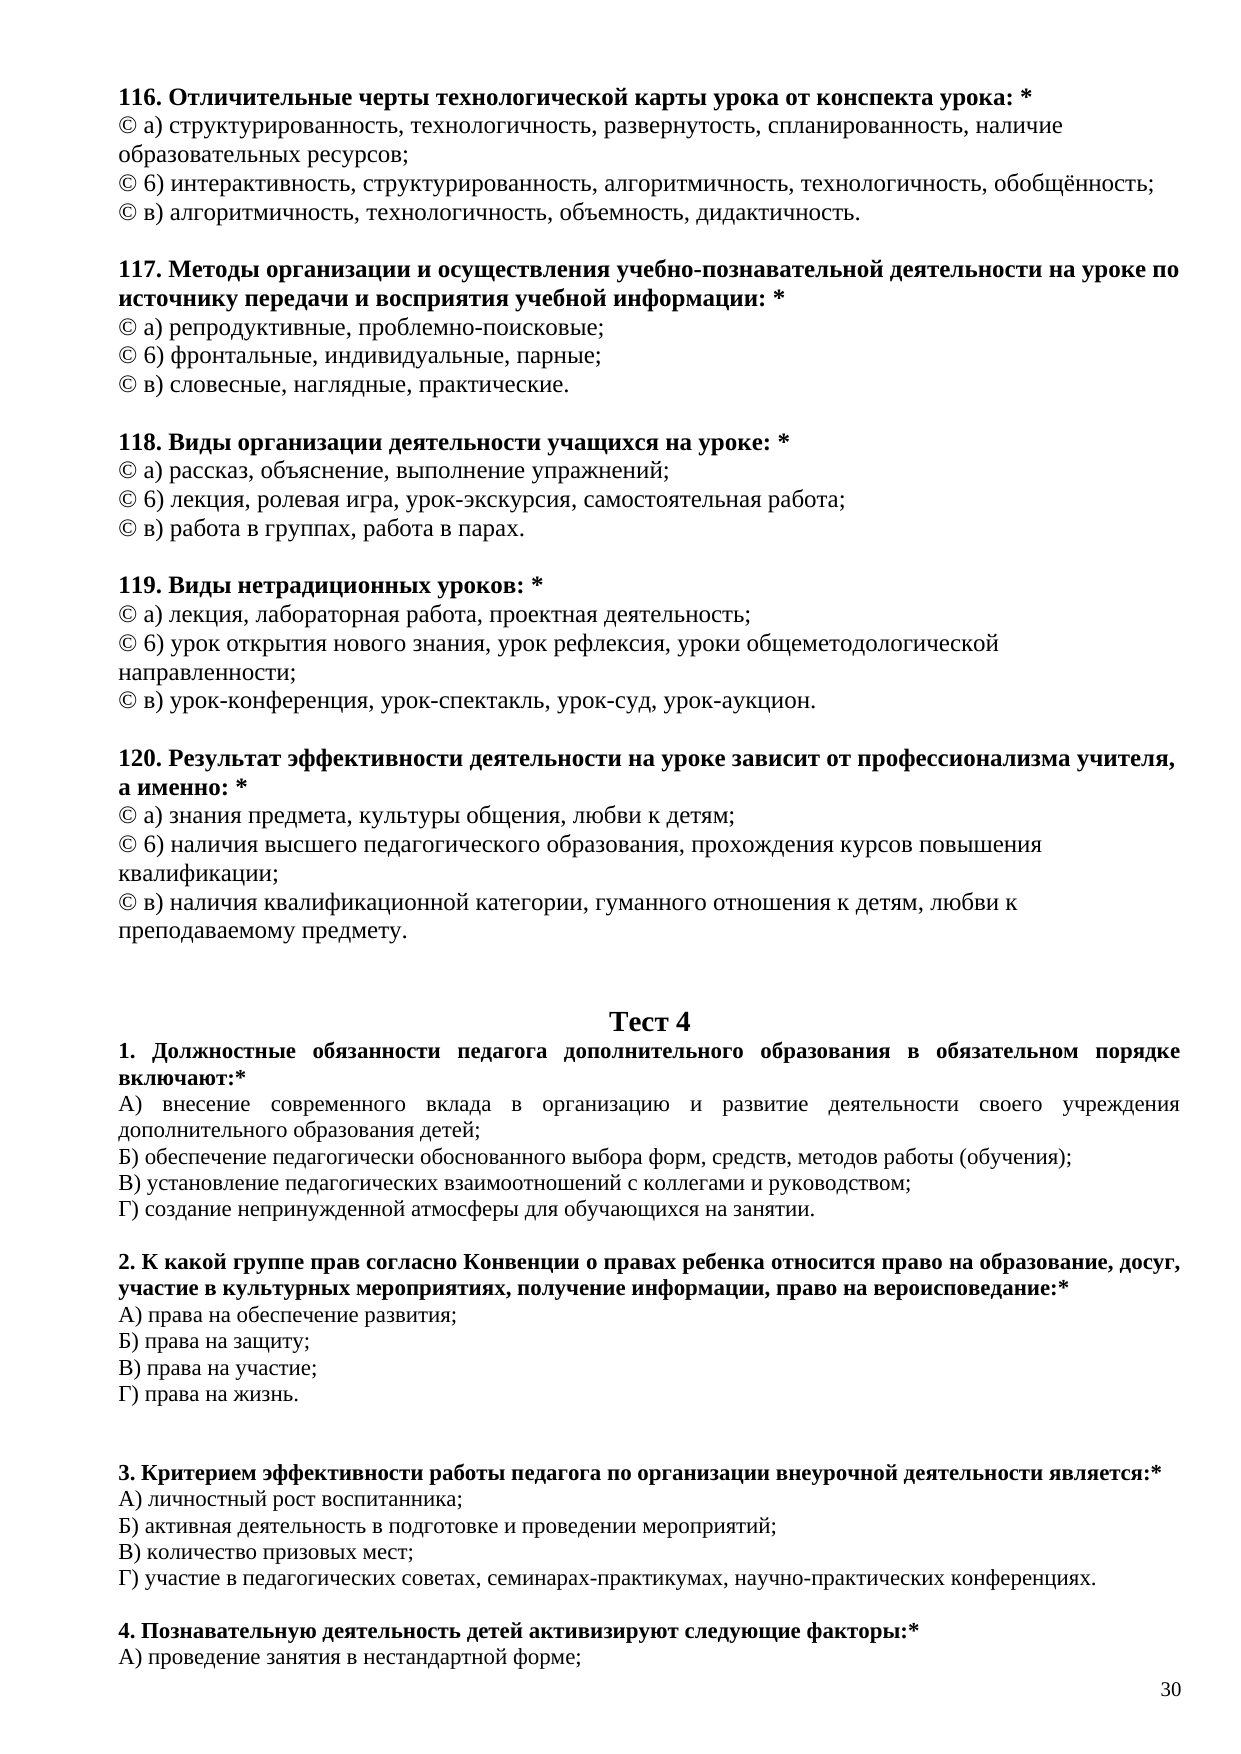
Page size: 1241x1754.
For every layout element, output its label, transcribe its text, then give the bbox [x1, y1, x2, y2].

text 119. Виды нетрадиционных уроков: * [118, 571, 1181, 599]
text 4. Познавательную деятельность детей активизируют следующие факторы:* [118, 1617, 1181, 1643]
text В) права на участие; [118, 1353, 1181, 1380]
text 1. Должностные обязанности педагога дополнительного образования в обязательном порядке включают:* [118, 1037, 1181, 1090]
text Тест 4 [118, 1004, 1181, 1037]
text 120. Результат эффективности деятельности на уроке зависит от профессионализма учителя, а именно: * [118, 743, 1181, 801]
text В) количество призовых мест; [118, 1538, 1181, 1564]
text 3. Критерием эффективности работы педагога по организации внеурочной деятельности является:* [118, 1459, 1181, 1485]
text В) установление педагогических взаимоотношений с коллегами и руководством; [118, 1169, 1181, 1195]
text 116. Отличительные черты технологической карты урока от конспекта урока: * [118, 82, 1181, 111]
text © в) наличия квалификационной категории, гуманного отношения к детям, любви к преподаваемому предмету. [118, 887, 1181, 944]
text 118. Виды организации деятельности учащихся на уроке: * [118, 427, 1181, 456]
text © 6) фронтальные, индивидуальные, парные; [118, 341, 1181, 369]
text © 6) наличия высшего педагогического образования, прохождения курсов повышения квалификации; [118, 829, 1181, 887]
text © а) рассказ, объяснение, выполнение упражнений; [118, 456, 1181, 484]
text © в) работа в группах, работа в парах. [118, 513, 1181, 542]
text А) права на обеспечение развития; [118, 1301, 1181, 1327]
text © в) урок-конференция, урок-спектакль, урок-суд, урок-аукцион. [118, 686, 1181, 714]
text А) личностный рост воспитанника; [118, 1485, 1181, 1512]
text Г) участие в педагогических советах, семинарах-практикумах, научно-практических конференциях. [118, 1564, 1181, 1591]
text © а) репродуктивные, проблемно-поисковые; [118, 312, 1181, 341]
text Б) права на защиту; [118, 1327, 1181, 1353]
text © а) лекция, лабораторная работа, проектная деятельность; [118, 599, 1181, 628]
text Б) обеспечение педагогически обоснованного выбора форм, средств, методов работы (обучения); [118, 1143, 1181, 1169]
text 2. К какой группе прав согласно Конвенции о правах ребенка относится право на образование, досуг, участие в культурных мероприятиях, получение информации, право на вероисповедание:* [118, 1248, 1181, 1301]
text А) проведение занятия в нестандартной форме; [118, 1643, 1181, 1670]
text Б) активная деятельность в подготовке и проведении мероприятий; [118, 1512, 1181, 1538]
text © 6) интерактивность, структурированность, алгоритмичность, технологичность, обобщённость; [118, 168, 1181, 197]
text Г) создание непринужденной атмосферы для обучающихся на занятии. [118, 1195, 1181, 1222]
text © 6) лекция, ролевая игра, урок-экскурсия, самостоятельная работа; [118, 484, 1181, 513]
text Г) права на жизнь. [118, 1380, 1181, 1406]
text © в) алгоритмичность, технологичность, объемность, дидактичность. [118, 197, 1181, 226]
text © 6) урок открытия нового знания, урок рефлексия, уроки общеметодологической направленности; [118, 628, 1181, 686]
text © а) знания предмета, культуры общения, любви к детям; [118, 801, 1181, 829]
text А) внесение современного вклада в организацию и развитие деятельности своего учреждения дополнительного образования детей; [118, 1090, 1181, 1143]
text 117. Методы организации и осуществления учебно-познавательной деятельности на уроке по источнику передачи и восприятия учебной информации: * [118, 254, 1181, 312]
text © а) структурированность, технологичность, развернутость, спланированность, наличие образовательных ресурсов; [118, 111, 1181, 168]
text © в) словесные, наглядные, практические. [118, 369, 1181, 398]
